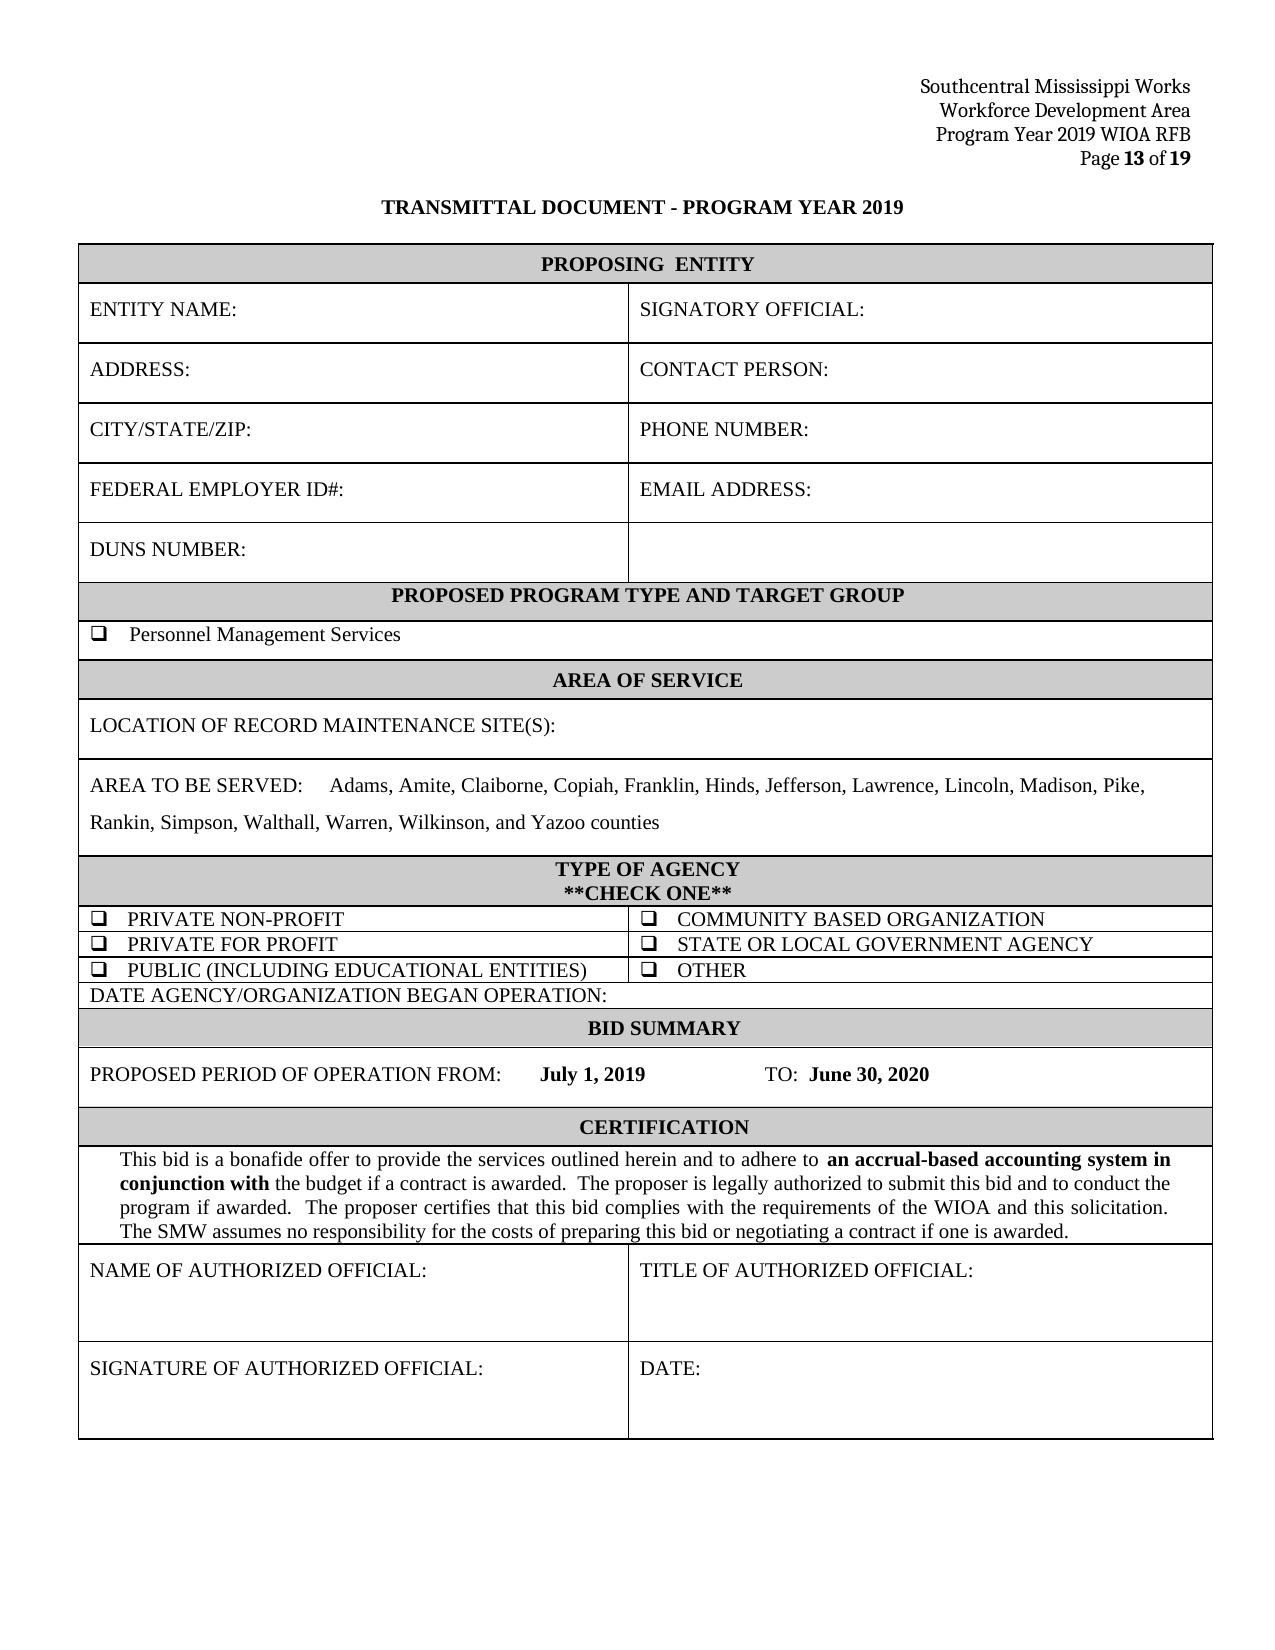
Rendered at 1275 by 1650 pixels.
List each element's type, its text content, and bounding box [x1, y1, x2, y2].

table_cell Personnel Management Services [79, 622, 1212, 659]
table_cell DATE AGENCY/ORGANIZATION BEGAN OPERATION: [79, 983, 1212, 1007]
table_cell PRIVATE NON-PROFIT [79, 907, 628, 931]
table_cell CONTACT PERSON: [629, 344, 1212, 402]
table_header PROPOSING ENTITY [79, 245, 1212, 282]
table_cell ENTITY NAME: [79, 284, 628, 342]
table_cell AREA OF SERVICE [79, 661, 1212, 698]
text TRANSMITTAL DOCUMENT - PROGRAM YEAR 2019 [94, 195, 1191, 219]
table_cell BID SUMMARY [79, 1009, 1212, 1046]
table_cell PHONE NUMBER: [629, 404, 1212, 462]
table_cell DATE: [629, 1342, 1212, 1438]
table_cell FEDERAL EMPLOYER ID#: [79, 464, 628, 522]
table_cell PROPOSED PERIOD OF OPERATION FROM: July 1, 2019 TO: June 30, 2020 [79, 1048, 1212, 1106]
table_cell DUNS NUMBER: [79, 523, 628, 582]
table_cell SIGNATURE OF AUTHORIZED OFFICIAL: [79, 1342, 628, 1438]
table_cell ADDRESS: [79, 344, 628, 402]
table_cell [629, 523, 1212, 582]
table_cell SIGNATORY OFFICIAL: [629, 284, 1212, 342]
table_cell TYPE OF AGENCY **CHECK ONE** [79, 857, 1212, 905]
table_cell PRIVATE FOR PROFIT [79, 932, 628, 956]
table_cell LOCATION OF RECORD MAINTENANCE SITE(S): [79, 700, 1212, 758]
table_cell NAME OF AUTHORIZED OFFICIAL: [79, 1245, 628, 1341]
table_cell PROPOSED PROGRAM TYPE AND TARGET GROUP [79, 583, 1212, 620]
table_cell AREA TO BE SERVED: Adams, Amite, Claiborne, Copiah, Franklin, Hinds, Jefferson, Lawrence, Lincoln, Madison, Pike, Rankin, Simpson, Walthall, Warren, Wilkinson, and Yazoo counties [79, 760, 1212, 855]
table_cell OTHER [629, 958, 1212, 982]
table_cell COMMUNITY BASED ORGANIZATION [629, 907, 1212, 931]
table_cell This bid is a bonafide offer to provide the services outlined herein and to adhere to an accrual-based accounting system in conjunction with the budget if a contract is awarded. The proposer is legally authorized to submit this bid and to conduct the program if awarded. The proposer certifies that this bid complies with the requirements of the WIOA and this solicitation. The SMW assumes no responsibility for the costs of preparing this bid or negotiating a contract if one is awarded. [79, 1147, 1212, 1243]
table_cell TITLE OF AUTHORIZED OFFICIAL: [629, 1245, 1212, 1341]
table_cell CERTIFICATION [79, 1108, 1212, 1145]
table_cell PUBLIC (INCLUDING EDUCATIONAL ENTITIES) [79, 958, 628, 982]
table_cell CITY/STATE/ZIP: [79, 404, 628, 462]
table_cell EMAIL ADDRESS: [629, 464, 1212, 522]
table_cell STATE OR LOCAL GOVERNMENT AGENCY [629, 932, 1212, 956]
